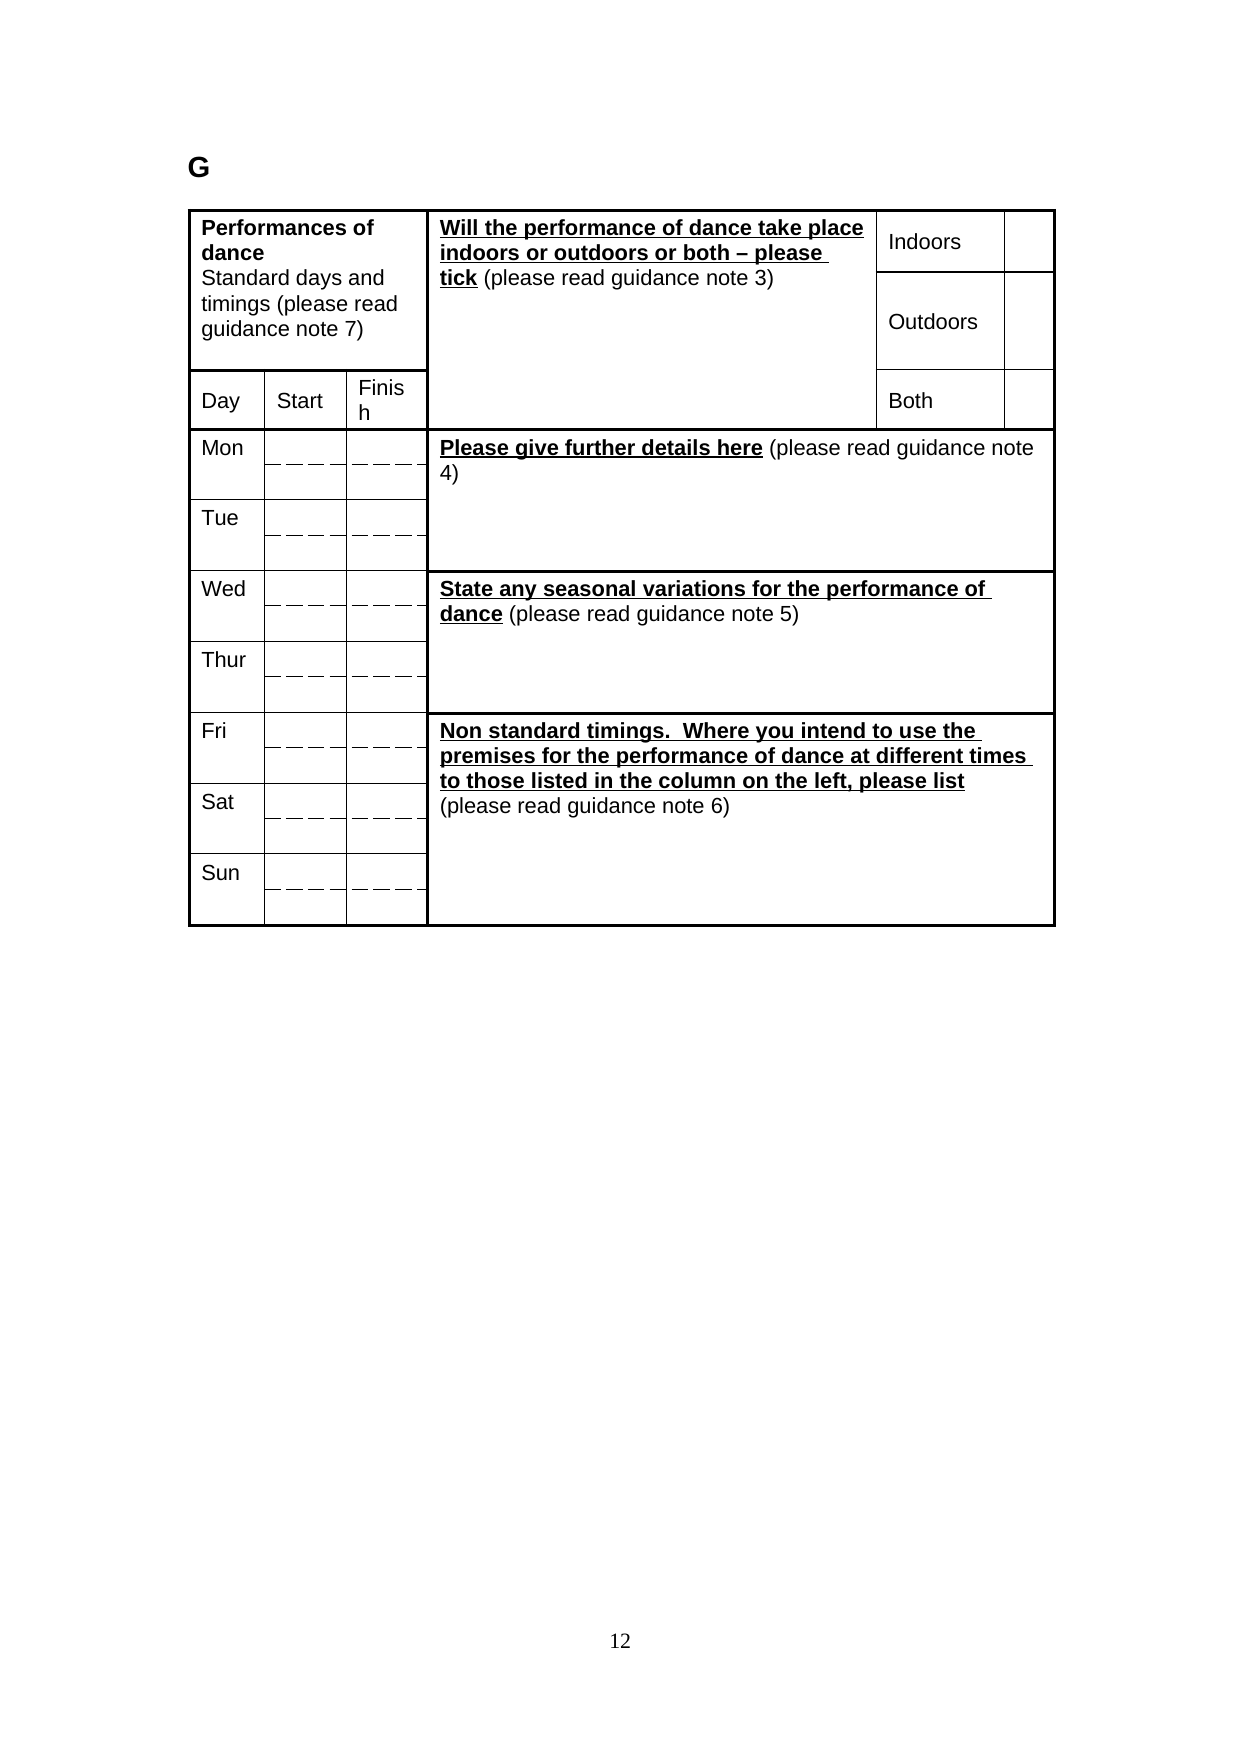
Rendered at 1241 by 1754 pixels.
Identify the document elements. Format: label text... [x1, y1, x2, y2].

table_header Will the performance of dance take place indoors or outdoors or both – please tick (please read guidance note 3) [429, 212, 876, 428]
table_header [1005, 212, 1053, 271]
table_cell [265, 713, 346, 747]
table_header Indoors [877, 212, 1004, 271]
table_cell Sun [191, 854, 264, 924]
table_cell [265, 464, 346, 499]
table_cell [347, 854, 426, 889]
table_cell Wed [191, 571, 264, 641]
table_cell [347, 818, 426, 853]
table_cell Mon [191, 431, 264, 499]
table_cell [347, 713, 426, 747]
table_cell [265, 889, 346, 924]
table_cell [265, 571, 346, 605]
table_cell [347, 642, 426, 676]
table_cell Both [877, 370, 1004, 428]
table_cell [265, 676, 346, 712]
table_cell Start [265, 372, 346, 428]
table_cell [347, 571, 426, 605]
table_cell [265, 747, 346, 782]
table_header Performances of dance Standard days and timings (please read guidance note 7) [191, 212, 426, 369]
table_cell Finish [347, 372, 426, 428]
table_cell [265, 642, 346, 676]
table_cell [265, 784, 346, 818]
table_cell Fri [191, 713, 264, 782]
table_cell [347, 464, 426, 499]
table_cell [347, 784, 426, 818]
table_cell Day [191, 372, 264, 428]
table_cell [1005, 273, 1053, 369]
table_cell [347, 500, 426, 534]
table_cell [1005, 370, 1053, 428]
table_cell Thur [191, 642, 264, 712]
table_cell [347, 676, 426, 712]
table_cell Outdoors [877, 273, 1004, 369]
table_cell [265, 605, 346, 641]
table_cell [265, 431, 346, 464]
table_cell [347, 889, 426, 924]
table_cell [347, 747, 426, 782]
table_cell Tue [191, 500, 264, 570]
table_cell Non standard timings. Where you intend to use the premises for the performance of dance at different times to those listed in the column on the left, please list (please read guidance note 6) [429, 715, 1053, 924]
table_cell [265, 818, 346, 853]
table_cell [265, 854, 346, 889]
table_cell State any seasonal variations for the performance of dance (please read guidance note 5) [429, 573, 1053, 712]
table_cell [347, 431, 426, 464]
table_cell Please give further details here (please read guidance note 4) [429, 431, 1053, 570]
table_cell [265, 535, 346, 570]
table_cell [347, 605, 426, 641]
table_cell [265, 500, 346, 534]
table_cell Sat [191, 784, 264, 853]
text G [187, 150, 1053, 183]
table_cell [347, 535, 426, 570]
